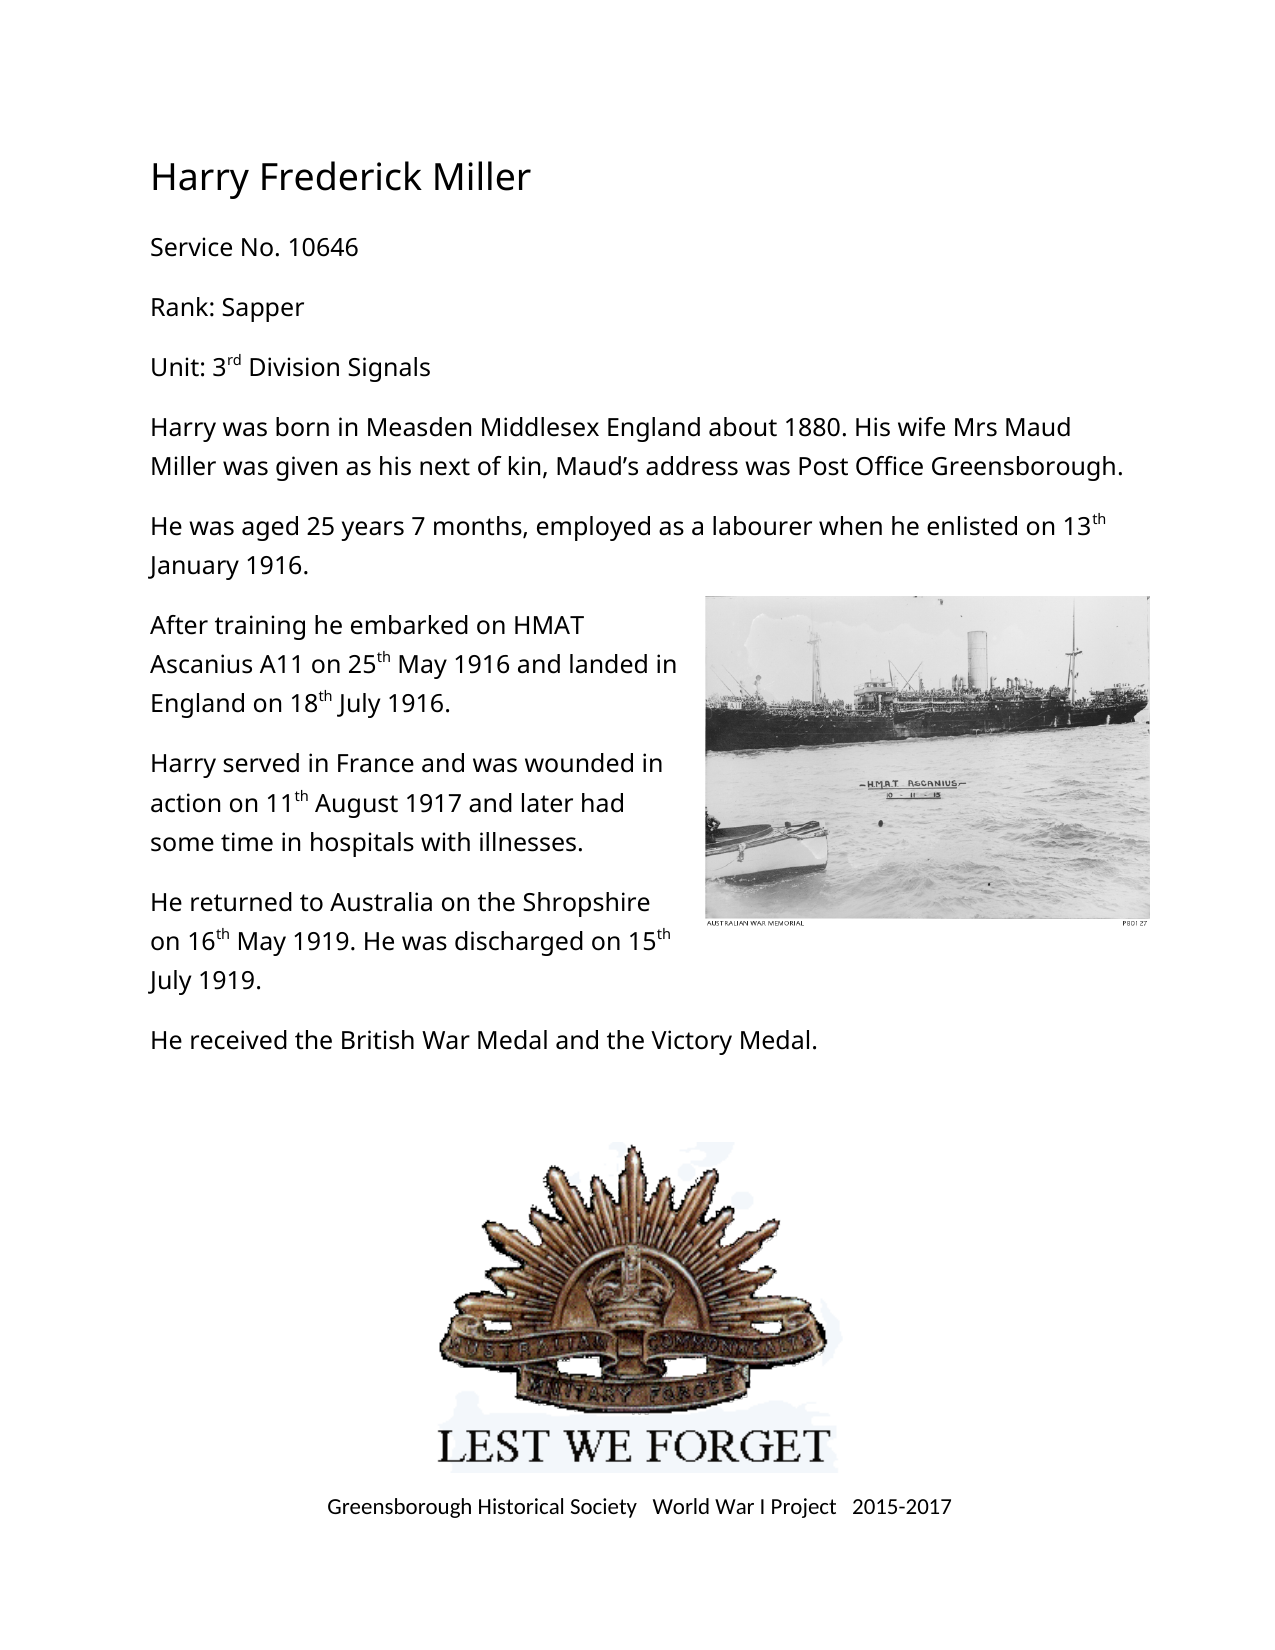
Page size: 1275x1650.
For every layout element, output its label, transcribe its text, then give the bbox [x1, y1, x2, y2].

text After training he embarked on HMAT Ascanius A11 on 25th May 1916 and landed in England on 18th July 1916. [150, 608, 705, 720]
text He returned to Australia on the Shropshire on 16th May 1919. He was discharged on 15th July 1919. [150, 884, 1125, 997]
text He received the British War Medal and the Victory Medal. [150, 1023, 1125, 1057]
text Harry served in France and was wounded in action on 11th August 1917 and later had some time in hospitals with illnesses. [150, 746, 705, 858]
text He was aged 25 years 7 months, employed as a labourer when he enlisted on 13th January 1916. [150, 509, 1125, 582]
picture [705, 596, 1150, 928]
text Rank: Sapper [150, 289, 1125, 323]
picture [396, 1142, 879, 1473]
text Service No. 10646 [150, 229, 1125, 263]
text Unit: 3rd Division Signals [150, 349, 1125, 383]
text Harry was born in Measden Middlesex England about 1880. His wife Mrs Maud Miller was given as his next of kin, Maud’s address was Post Office Greensborough. [150, 409, 1125, 483]
text Harry Frederick Miller [150, 150, 1125, 201]
